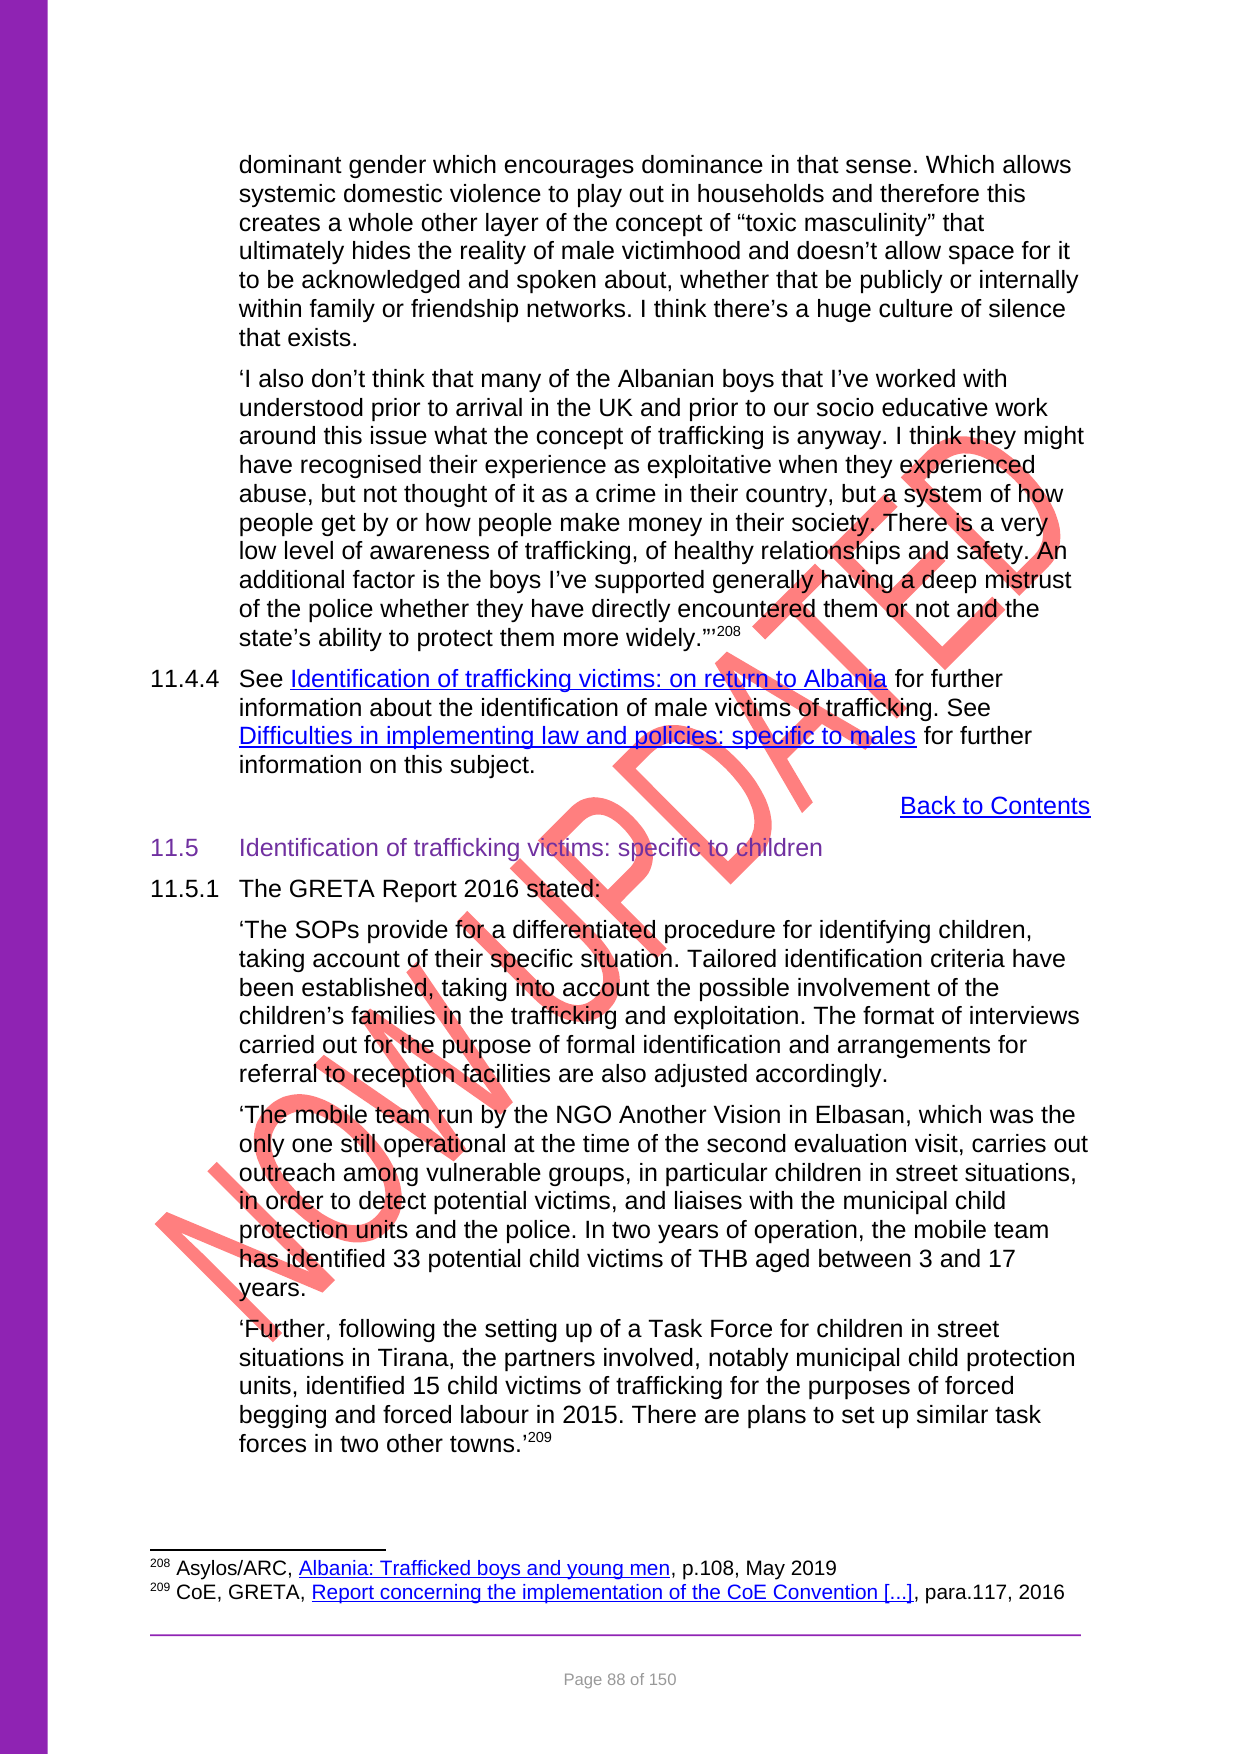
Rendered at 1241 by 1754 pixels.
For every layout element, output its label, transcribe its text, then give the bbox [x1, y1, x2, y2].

text Back to Contents [150, 791, 1090, 820]
list The GRETA Report 2016 stated: [150, 874, 1090, 902]
list See Identification of trafficking victims: on return to Albania for further information about the identification of male victims of trafficking. See Difficulties in implementing law and policies: specific to males for further information on this subject. [150, 664, 1090, 779]
list ‘The mobile team run by the NGO Another Vision in Elbasan, which was the only one still operational at the time of the second evaluation visit, carries out outreach among vulnerable groups, in particular children in street situations, in order to detect potential victims, and liaises with the municipal child protection units and the police. In two years of operation, the mobile team has identified 33 potential child victims of THB aged between 3 and 17 years. [239, 1100, 1090, 1301]
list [239, 150, 1090, 351]
list ‘The SOPs provide for a differentiated procedure for identifying children, taking account of their specific situation. Tailored identification criteria have been established, taking into account the possible involvement of the children’s families in the trafficking and exploitation. The format of interviews carried out for the purpose of formal identification and arrangements for referral to reception facilities are also adjusted accordingly. [239, 915, 1090, 1087]
list ‘Further, following the setting up of a Task Force for children in street situations in Tirana, the partners involved, notably municipal child protection units, identified 15 child victims of trafficking for the purposes of forced begging and forced labour in 2015. There are plans to set up similar task forces in two other towns.’ [239, 1314, 1090, 1457]
subtitle Identification of trafficking victims: specific to children [150, 832, 1090, 861]
list ‘I also don’t think that many of the Albanian boys that I’ve worked with understood prior to arrival in the UK and prior to our socio educative work around this issue what the concept of trafficking is anyway. I think they might have recognised their experience as exploitative when they experienced abuse, but not thought of it as a crime in their country, but a system of how people get by or how people make money in their society. There is a very low level of awareness of trafficking, of healthy relationships and safety. An additional factor is the boys I’ve supported generally having a deep mistrust of the police whether they have directly encountered them or not and the state’s ability to protect them more widely.”’ [239, 364, 1090, 651]
